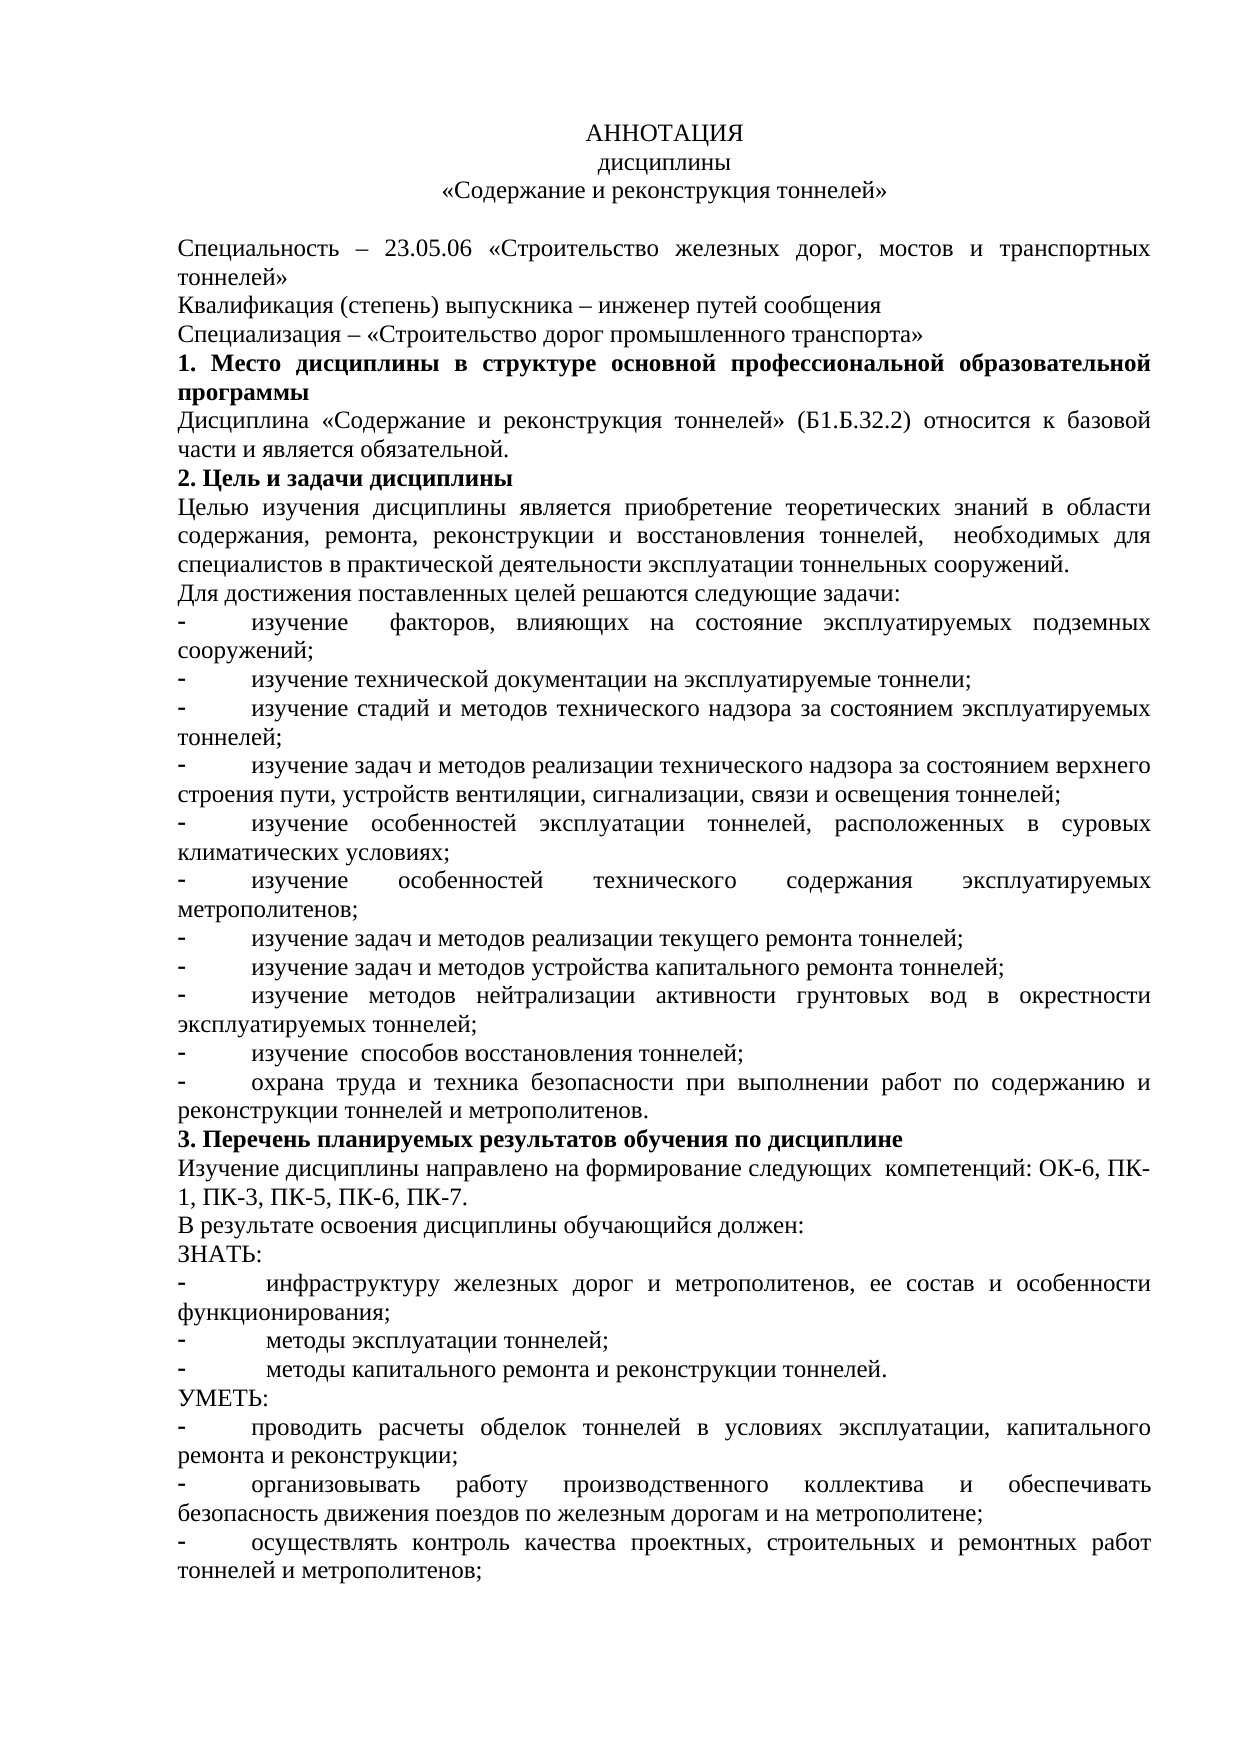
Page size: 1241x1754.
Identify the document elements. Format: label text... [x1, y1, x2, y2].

list изучение технической документации на эксплуатируемые тоннели; [177, 664, 1152, 693]
list инфраструктуру железных дорог и метрополитенов, ее состав и особенности функционирования; [177, 1268, 1152, 1326]
list охрана труда и техника безопасности при выполнении работ по содержанию и реконструкции тоннелей и метрополитенов. [177, 1067, 1152, 1124]
list изучение методов нейтрализации активности грунтовых вод в окрестности эксплуатируемых тоннелей; [177, 981, 1152, 1038]
list методы капитального ремонта и реконструкции тоннелей. [177, 1354, 1152, 1383]
list изучение особенностей технического содержания эксплуатируемых метрополитенов; [177, 866, 1152, 923]
list организовывать работу производственного коллектива и обеспечивать безопасность движения поездов по железным дорогам и на метрополитене; [177, 1469, 1152, 1527]
text «Содержание и реконструкция тоннелей» [177, 176, 1152, 204]
list методы эксплуатации тоннелей; [177, 1326, 1152, 1354]
text 2. Цель и задачи дисциплины [177, 463, 1152, 492]
text АННОТАЦИЯ [177, 118, 1152, 147]
list изучение задач и методов реализации технического надзора за состоянием верхнего строения пути, устройств вентиляции, сигнализации, связи и освещения тоннелей; [177, 751, 1152, 808]
text Целью изучения дисциплины является приобретение теоретических знаний в области содержания, ремонта, реконструкции и восстановления тоннелей, необходимых для специалистов в практической деятельности эксплуатации тоннельных сооружений. [177, 492, 1152, 578]
text УМЕТЬ: [177, 1383, 1152, 1412]
list осуществлять контроль качества проектных, строительных и ремонтных работ тоннелей и метрополитенов; [177, 1527, 1152, 1584]
list изучение задач и методов устройства капитального ремонта тоннелей; [177, 952, 1152, 981]
text Квалификация (степень) выпускника – инженер путей сообщения [177, 291, 1152, 319]
list проводить расчеты обделок тоннелей в условиях эксплуатации, капитального ремонта и реконструкции; [177, 1412, 1152, 1469]
text Специальность – 23.05.06 «Строительство железных дорог, мостов и транспортных тоннелей» [177, 233, 1152, 291]
list изучение стадий и методов технического надзора за состоянием эксплуатируемых тоннелей; [177, 693, 1152, 751]
list изучение факторов, влияющих на состояние эксплуатируемых подземных сооружений; [177, 607, 1152, 664]
list изучение способов восстановления тоннелей; [177, 1038, 1152, 1067]
text Дисциплина «Содержание и реконструкция тоннелей» (Б1.Б.32.2) относится к базовой части и является обязательной. [177, 406, 1152, 463]
text Изучение дисциплины направлено на формирование следующих компетенций: ОК-6, ПК-1, ПК-3, ПК-5, ПК-6, ПК-7. [177, 1153, 1152, 1211]
text Для достижения поставленных целей решаются следующие задачи: [177, 578, 1152, 607]
list изучение задач и методов реализации текущего ремонта тоннелей; [177, 923, 1152, 952]
text 1. Место дисциплины в структуре основной профессиональной образовательной программы [177, 348, 1152, 406]
list изучение особенностей эксплуатации тоннелей, расположенных в суровых климатических условиях; [177, 808, 1152, 866]
text ЗНАТЬ: [177, 1239, 1152, 1268]
text В результате освоения дисциплины обучающийся должен: [177, 1211, 1152, 1239]
text Специализация – «Строительство дорог промышленного транспорта» [177, 319, 1152, 348]
text дисциплины [177, 147, 1152, 176]
text 3. Перечень планируемых результатов обучения по дисциплине [177, 1124, 1152, 1153]
